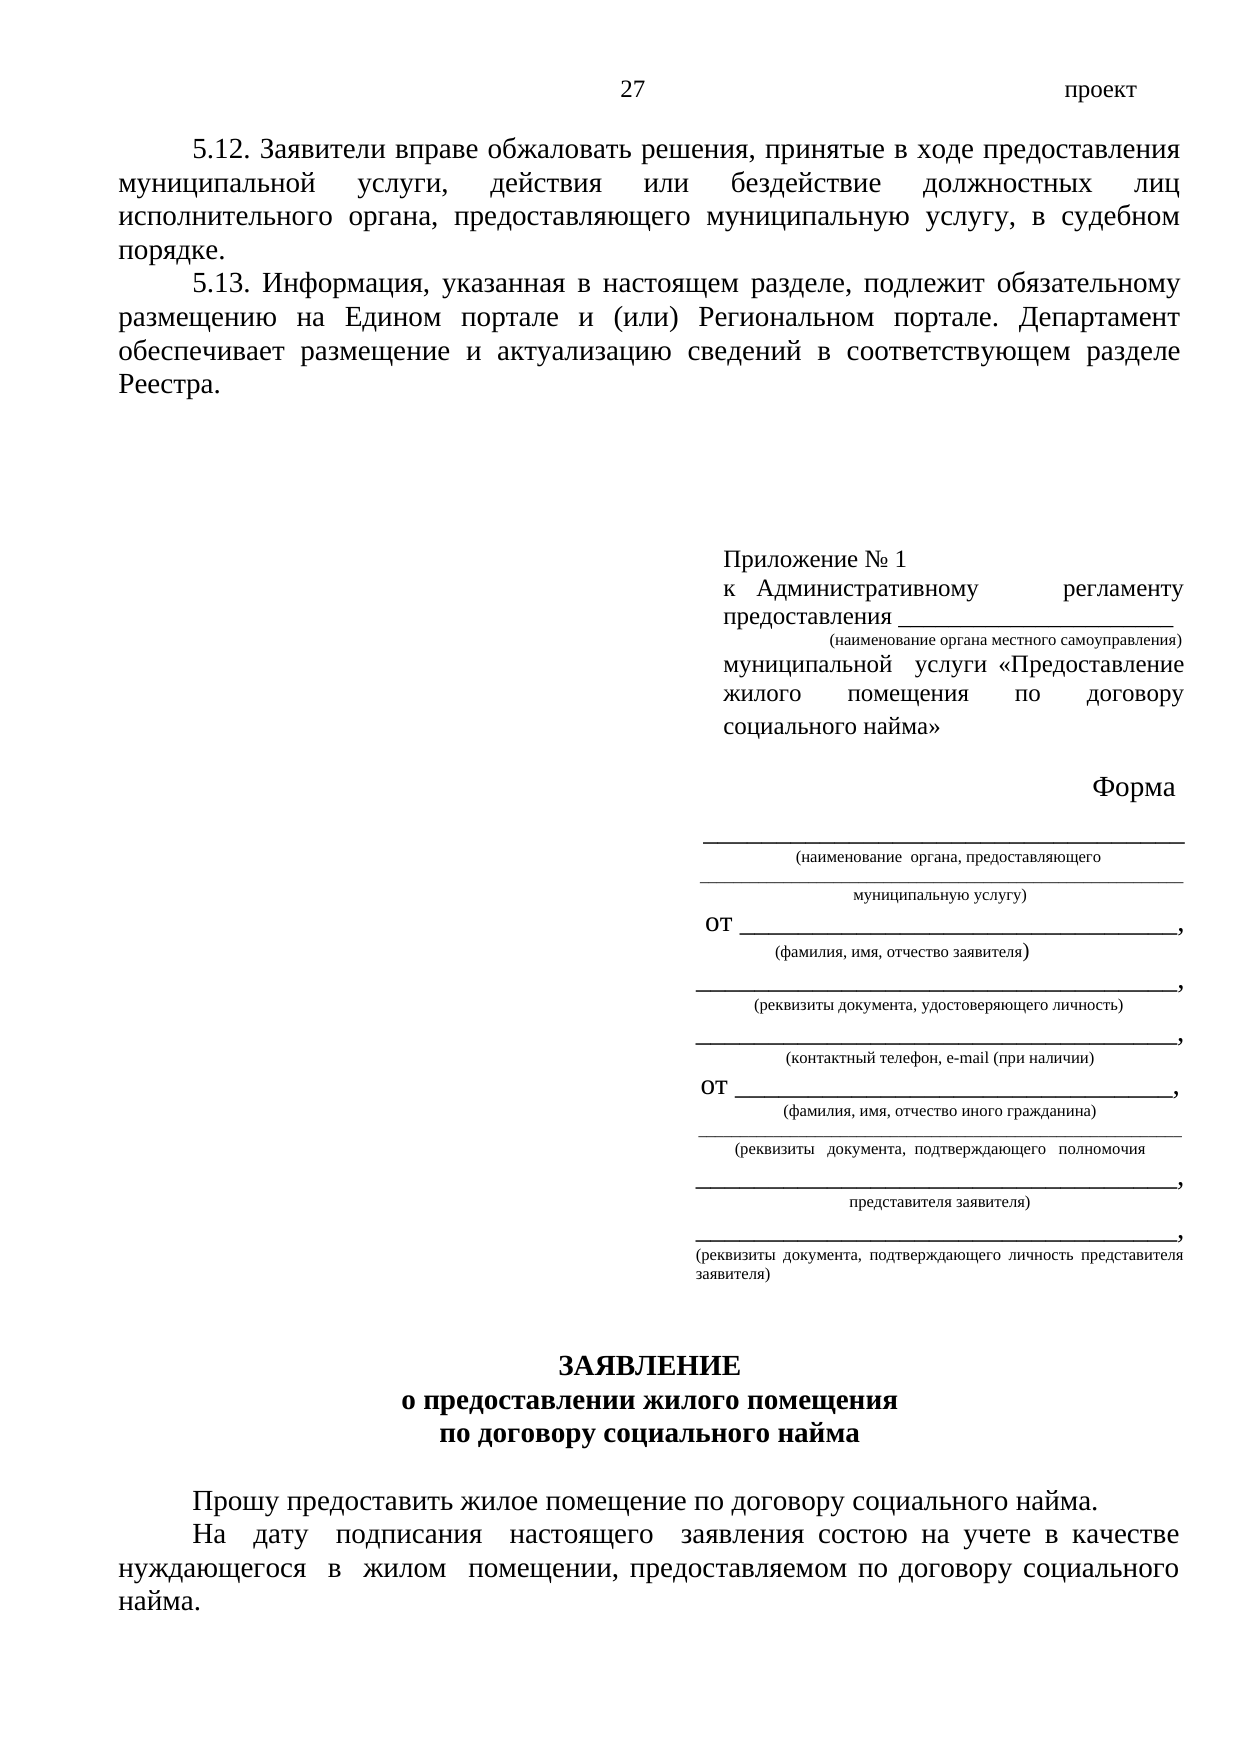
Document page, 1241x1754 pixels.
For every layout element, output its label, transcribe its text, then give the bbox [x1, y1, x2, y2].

text Форма [635, 769, 1181, 802]
text по договору социального найма [118, 1416, 1181, 1449]
text На дату подписания настоящего заявления состою на учете в качестве нуждающегося в жилом помещении, предоставляемом по договору социального найма. [118, 1516, 1181, 1617]
text 5.12. Заявители вправе обжаловать решения, принятые в ходе предоставления муниципальной услуги, действия или бездействие должностных лиц исполнительного органа, предоставляющего муниципальную услугу, в судебном порядке. [118, 131, 1181, 266]
text ЗАЯВЛЕНИЕ [118, 1348, 1181, 1382]
text о предоставлении жилого помещения [118, 1382, 1181, 1416]
text 5.13. Информация, указанная в настоящем разделе, подлежит обязательному размещению на Едином портале и (или) Региональном портале. Департамент обеспечивает размещение и актуализацию сведений в соответствующем разделе Реестра. [118, 266, 1181, 400]
text Прошу предоставить жилое помещение по договору социального найма. [118, 1483, 1181, 1516]
